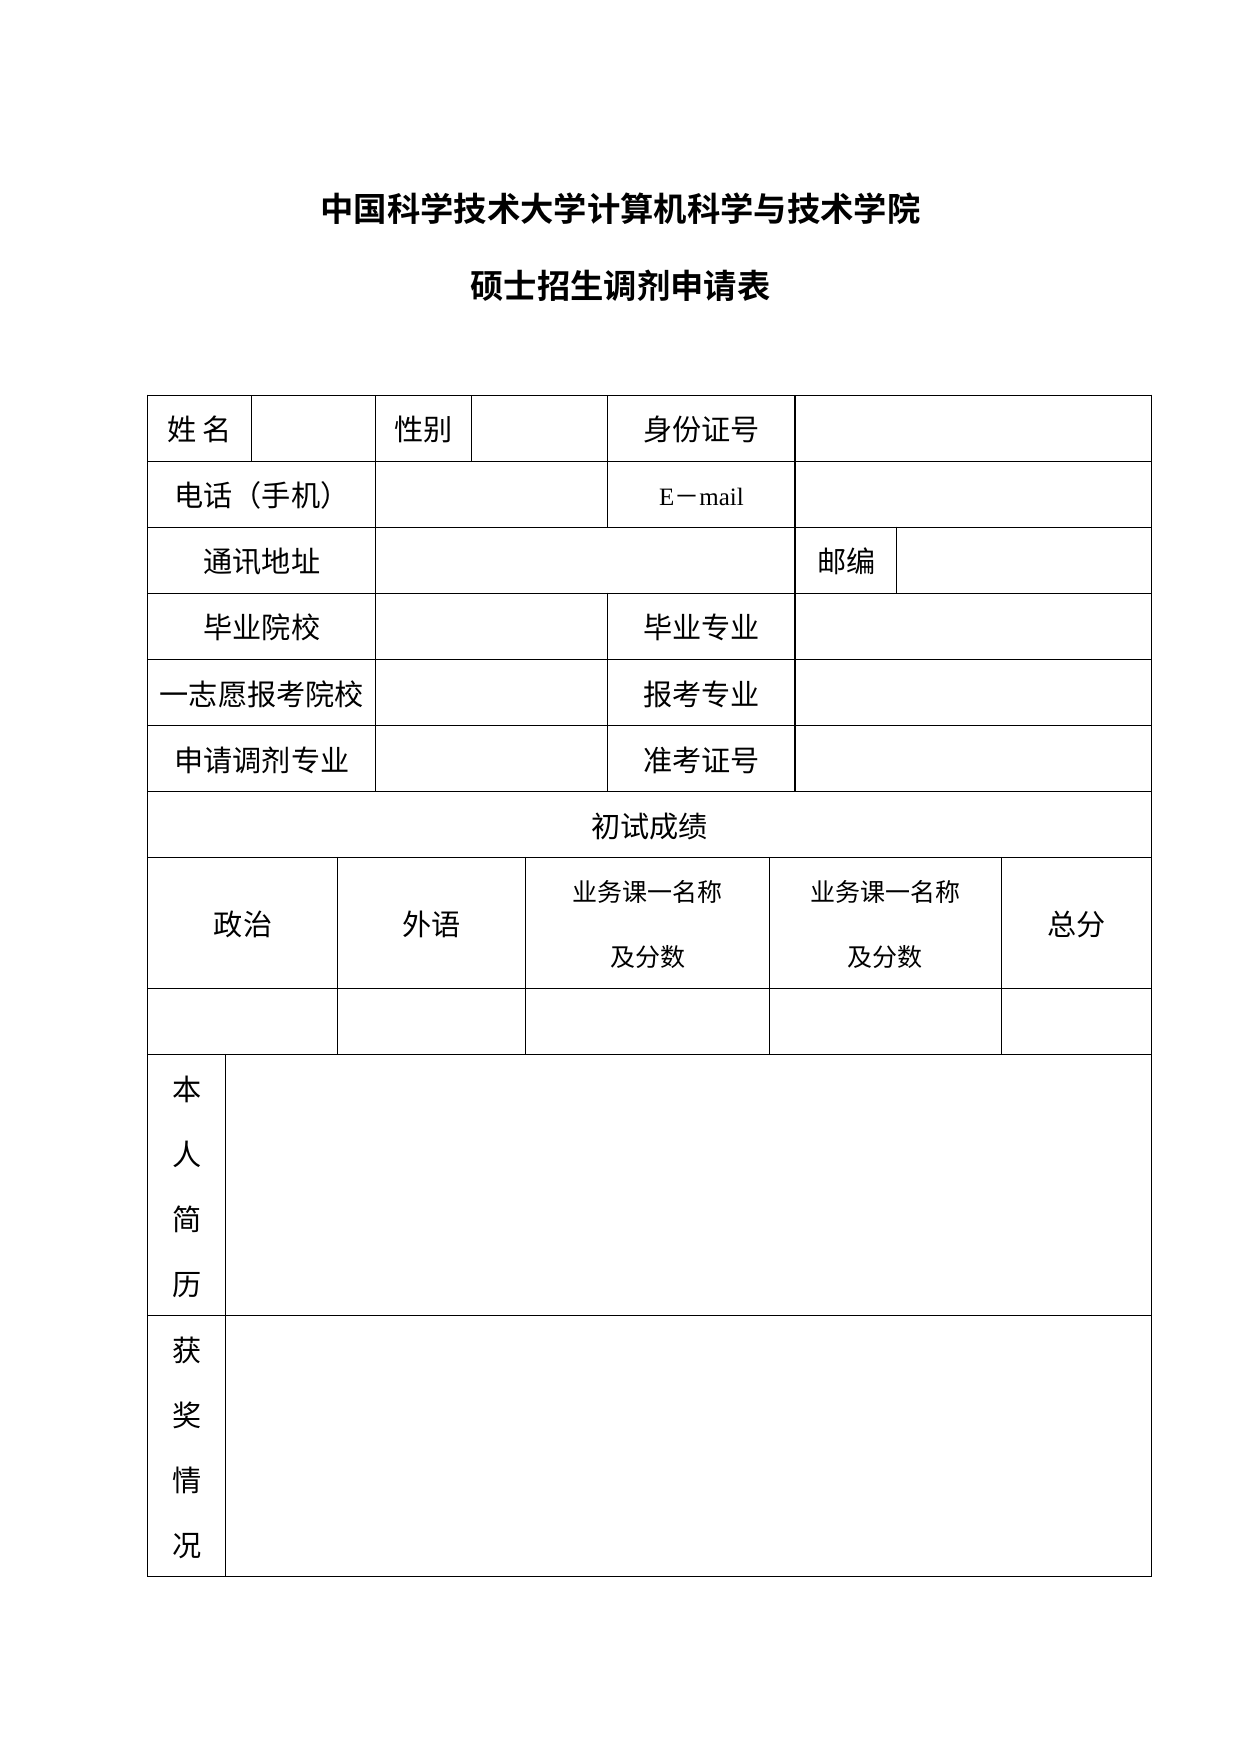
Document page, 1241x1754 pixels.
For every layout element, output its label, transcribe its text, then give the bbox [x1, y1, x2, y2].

table_cell E－mail [608, 462, 794, 527]
table_cell 本 人 简 历 [148, 1055, 225, 1315]
table_cell [526, 989, 769, 1054]
table_header [796, 396, 1151, 461]
table_cell 报考专业 [608, 660, 794, 725]
table_header [472, 396, 607, 461]
text 硕士招生调剂申请表 [207, 252, 1034, 317]
text 中国科学技术大学计算机科学与技术学院 [207, 174, 1034, 239]
table_cell 获 奖 情 况 [148, 1316, 225, 1576]
table_cell [376, 594, 607, 659]
table_cell [1002, 989, 1151, 1054]
table_cell 业务课一名称 及分数 [526, 858, 769, 988]
table_cell [338, 989, 525, 1054]
table_cell 申请调剂专业 [148, 726, 375, 791]
table_cell 电话（手机） [148, 462, 375, 527]
table_cell 毕业专业 [608, 594, 794, 659]
table_cell [796, 726, 1151, 791]
table_cell [376, 726, 607, 791]
table_cell 邮编 [796, 528, 896, 593]
table_header 性别 [376, 396, 471, 461]
table_cell [796, 660, 1151, 725]
table_cell 一志愿报考院校 [148, 660, 375, 725]
table_cell 外语 [338, 858, 525, 988]
table_cell [897, 528, 1151, 593]
table_header 身份证号 [608, 396, 794, 461]
table_cell [376, 660, 607, 725]
table_cell [770, 989, 1001, 1054]
table_cell [226, 1316, 1151, 1576]
table_cell [796, 462, 1151, 527]
table_cell 总分 [1002, 858, 1151, 988]
table_cell 政治 [148, 858, 337, 988]
table_cell 准考证号 [608, 726, 794, 791]
table_header 姓 名 [148, 396, 251, 461]
table_cell [796, 594, 1151, 659]
table_cell 毕业院校 [148, 594, 375, 659]
table_cell [376, 528, 794, 593]
table_cell [226, 1055, 1151, 1315]
table_cell 初试成绩 [148, 792, 1151, 857]
table_cell [376, 462, 607, 527]
table_cell [148, 989, 337, 1054]
table_header [252, 396, 375, 461]
table_cell 业务课一名称 及分数 [770, 858, 1001, 988]
table_cell 通讯地址 [148, 528, 375, 593]
